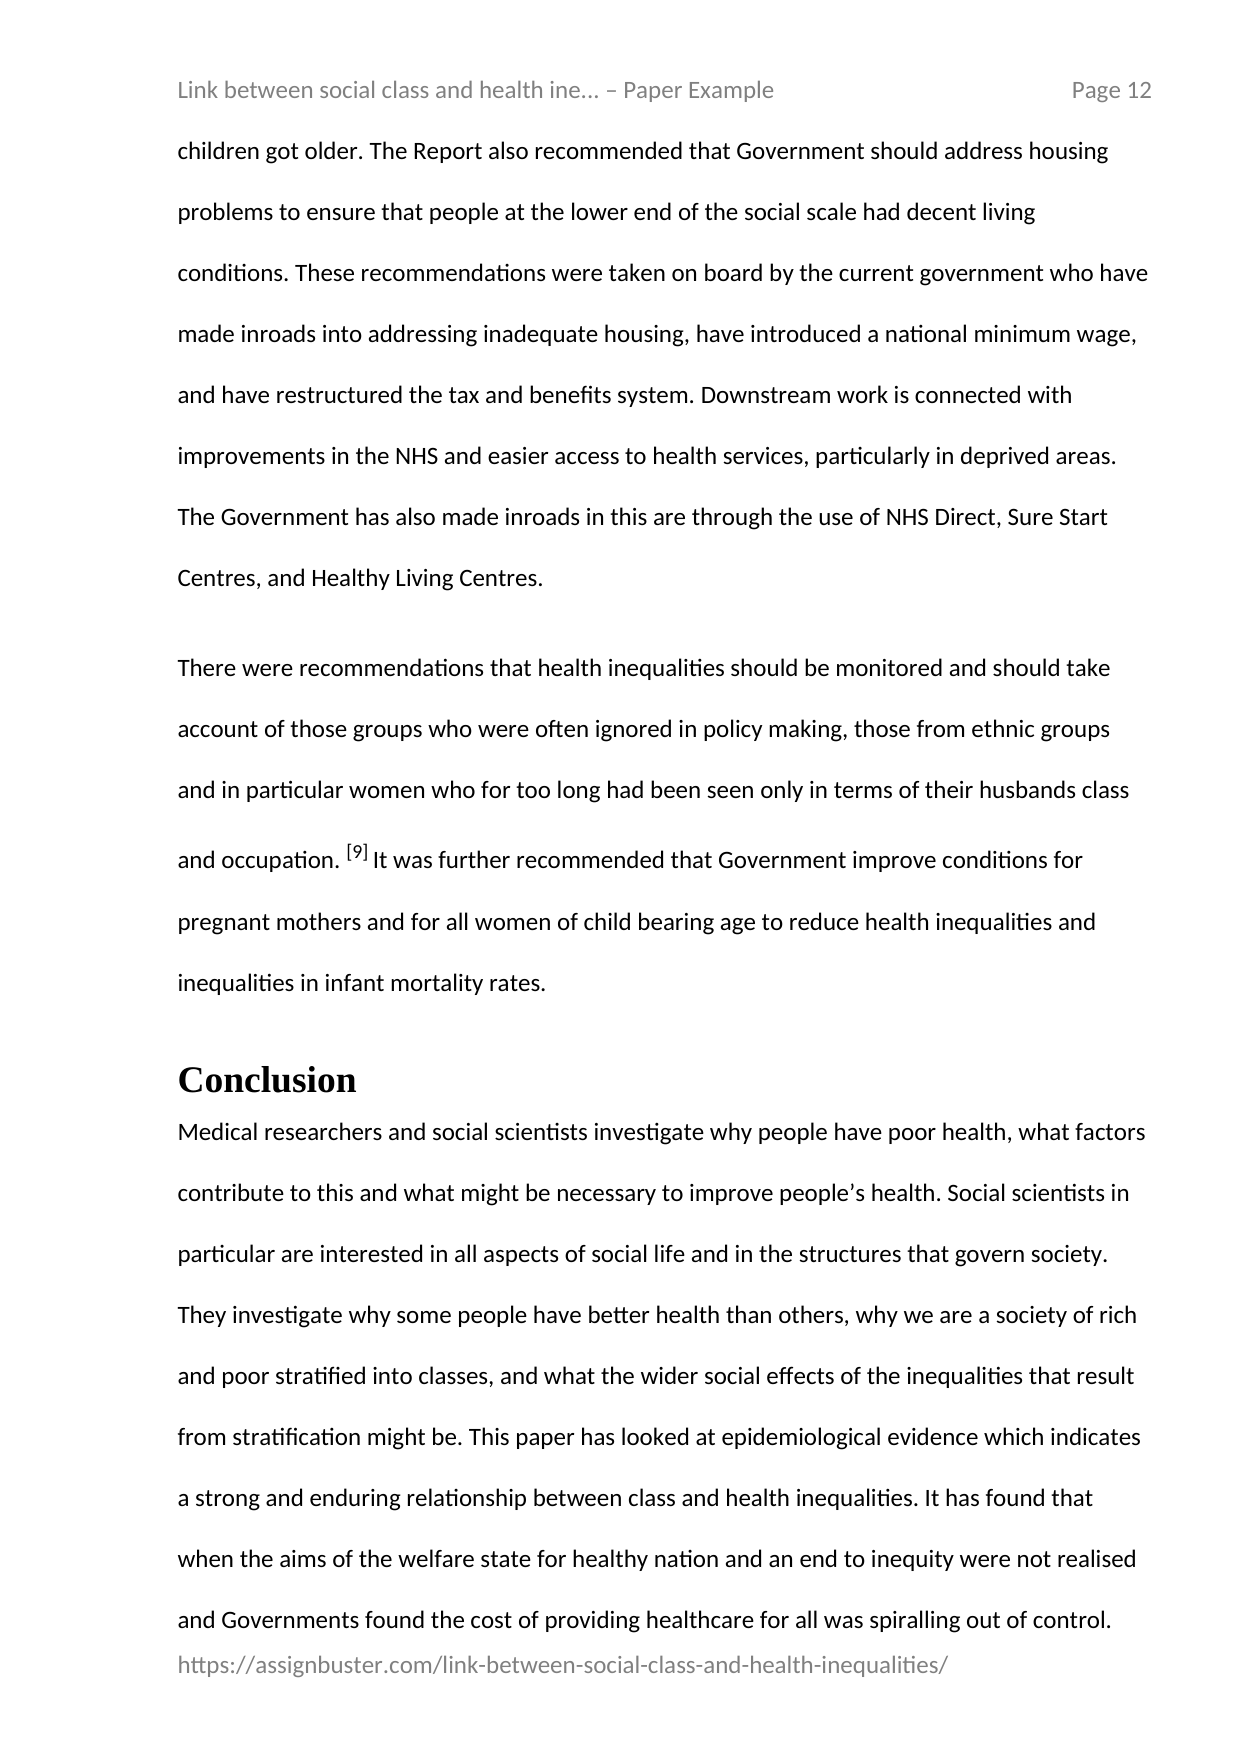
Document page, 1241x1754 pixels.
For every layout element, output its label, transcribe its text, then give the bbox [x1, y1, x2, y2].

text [177, 135, 1152, 593]
subtitle Conclusion [177, 1057, 1152, 1100]
text There were recommendations that health inequalities should be monitored and should take account of those groups who were often ignored in policy making, those from ethnic groups and in particular women who for too long had been seen only in terms of their husbands class and occupation. [9] It was further recommended that Government improve conditions for pregnant mothers and for all women of child bearing age to reduce health inequalities and inequalities in infant mortality rates. [177, 653, 1152, 997]
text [177, 1116, 1152, 1635]
